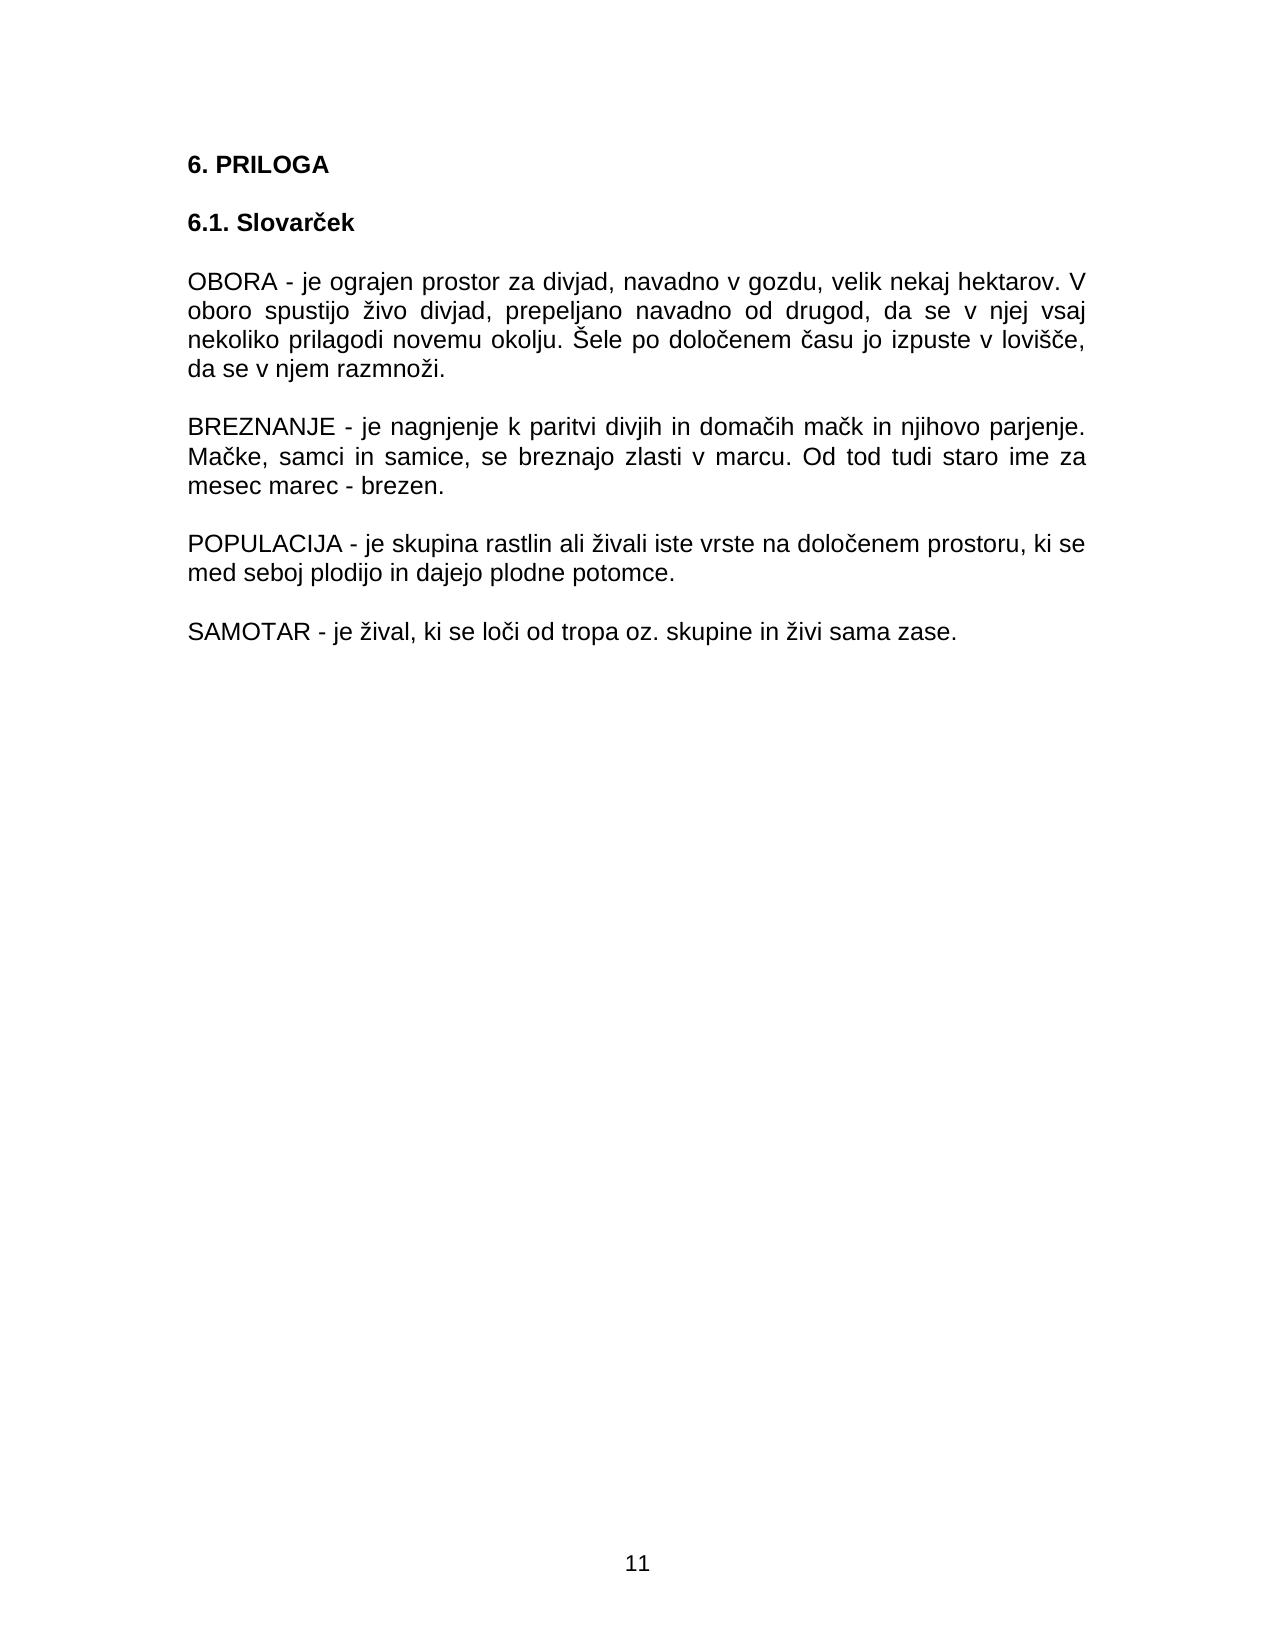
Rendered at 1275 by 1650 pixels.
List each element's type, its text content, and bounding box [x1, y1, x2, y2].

text BREZNANJE - je nagnjenje k paritvi divjih in domačih mačk in njihovo parjenje. Mačke, samci in samice, se breznajo zlasti v marcu. Od tod tudi staro ime za mesec marec - brezen. [187, 412, 1087, 500]
text 6.1. Slovarček [187, 208, 1087, 237]
text OBORA - je ograjen prostor za divjad, navadno v gozdu, velik nekaj hektarov. V oboro spustijo živo divjad, prepeljano navadno od drugod, da se v njej vsaj nekoliko prilagodi novemu okolju. Šele po določenem času jo izpuste v lovišče, da se v njem razmnoži. [187, 267, 1087, 383]
text SAMOTAR - je žival, ki se loči od tropa oz. skupine in živi sama zase. [187, 617, 1087, 646]
text POPULACIJA - je skupina rastlin ali živali iste vrste na določenem prostoru, ki se med seboj plodijo in dajejo plodne potomce. [187, 529, 1087, 587]
text 6. PRILOGA [187, 150, 1087, 179]
